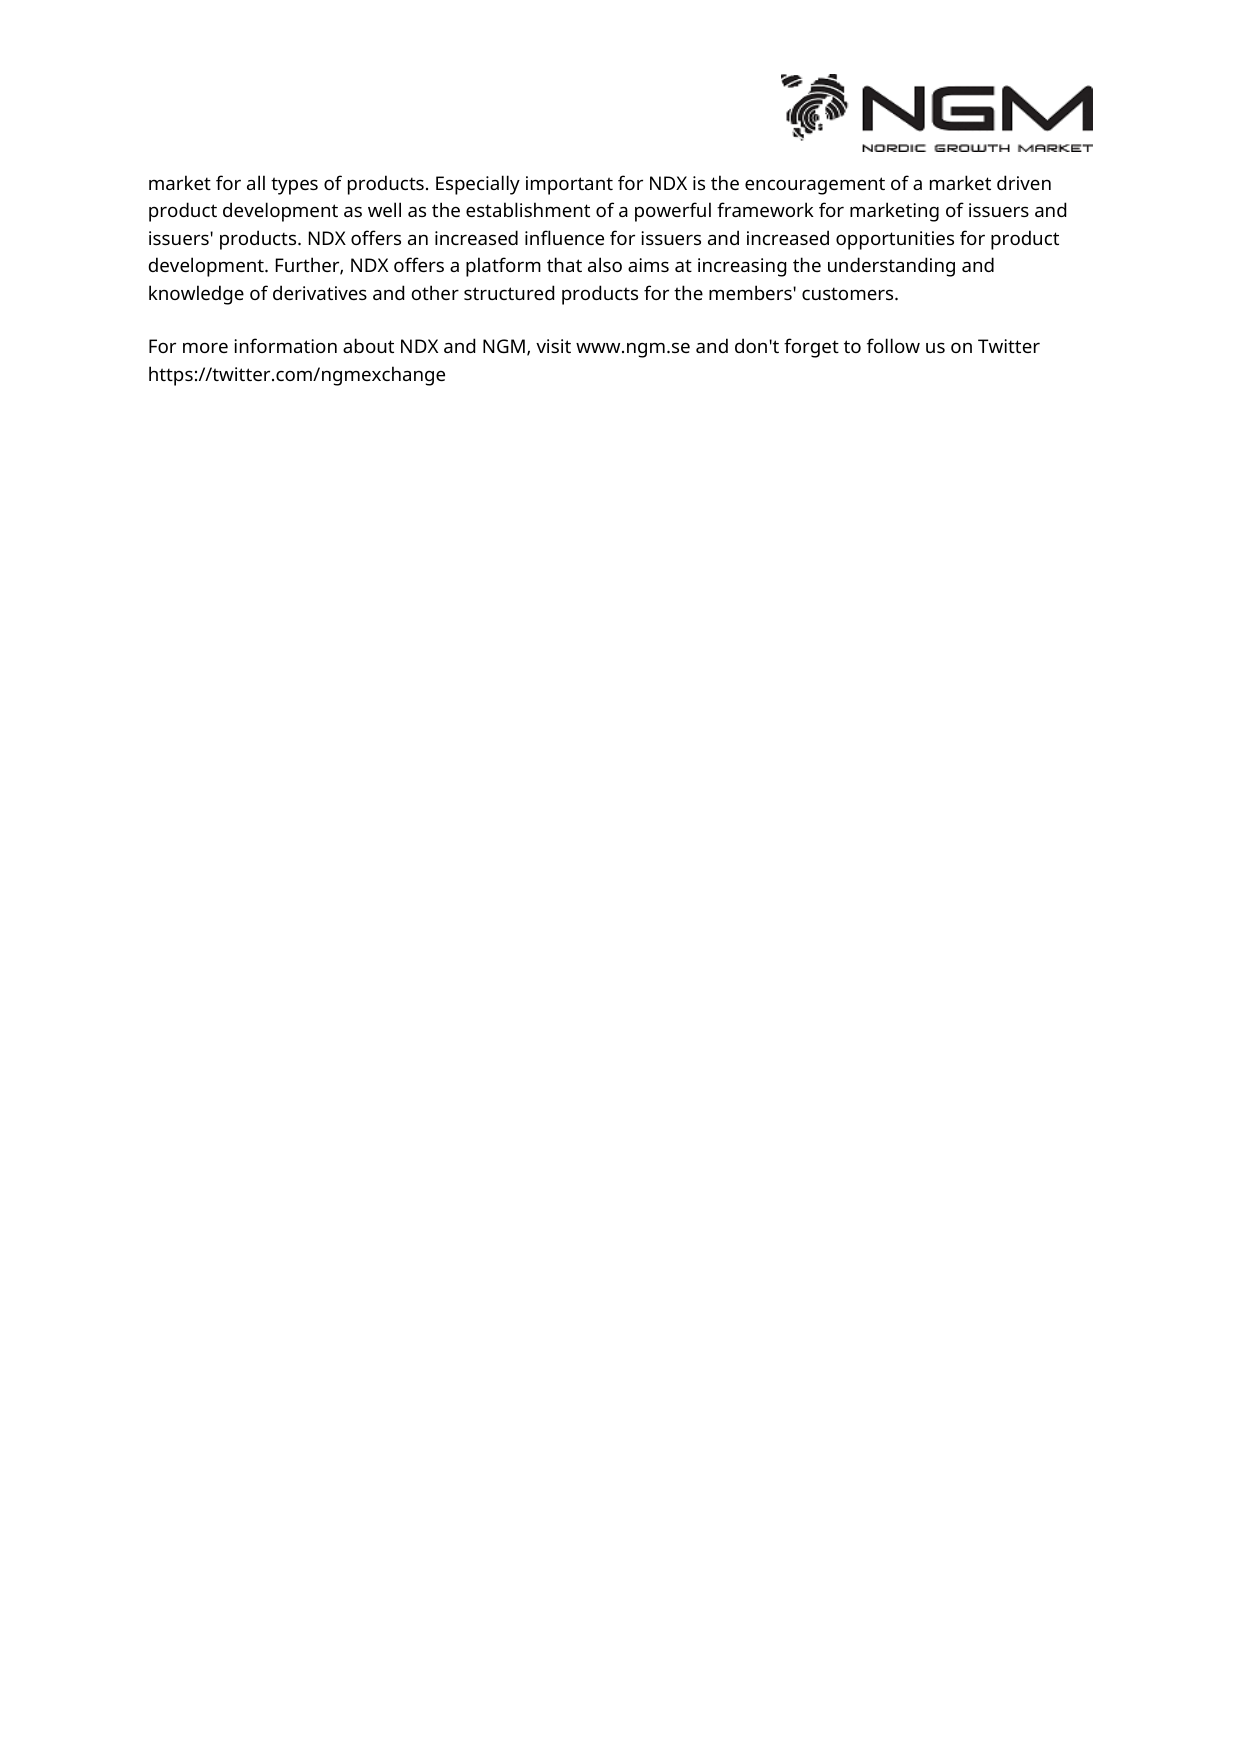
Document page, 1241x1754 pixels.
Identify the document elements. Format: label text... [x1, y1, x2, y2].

picture [781, 74, 1093, 152]
text For more information about NDX and NGM, visit www.ngm.se and don't forget to follow us on Twitter https://twitter.com/ngmexchange [148, 333, 1092, 387]
